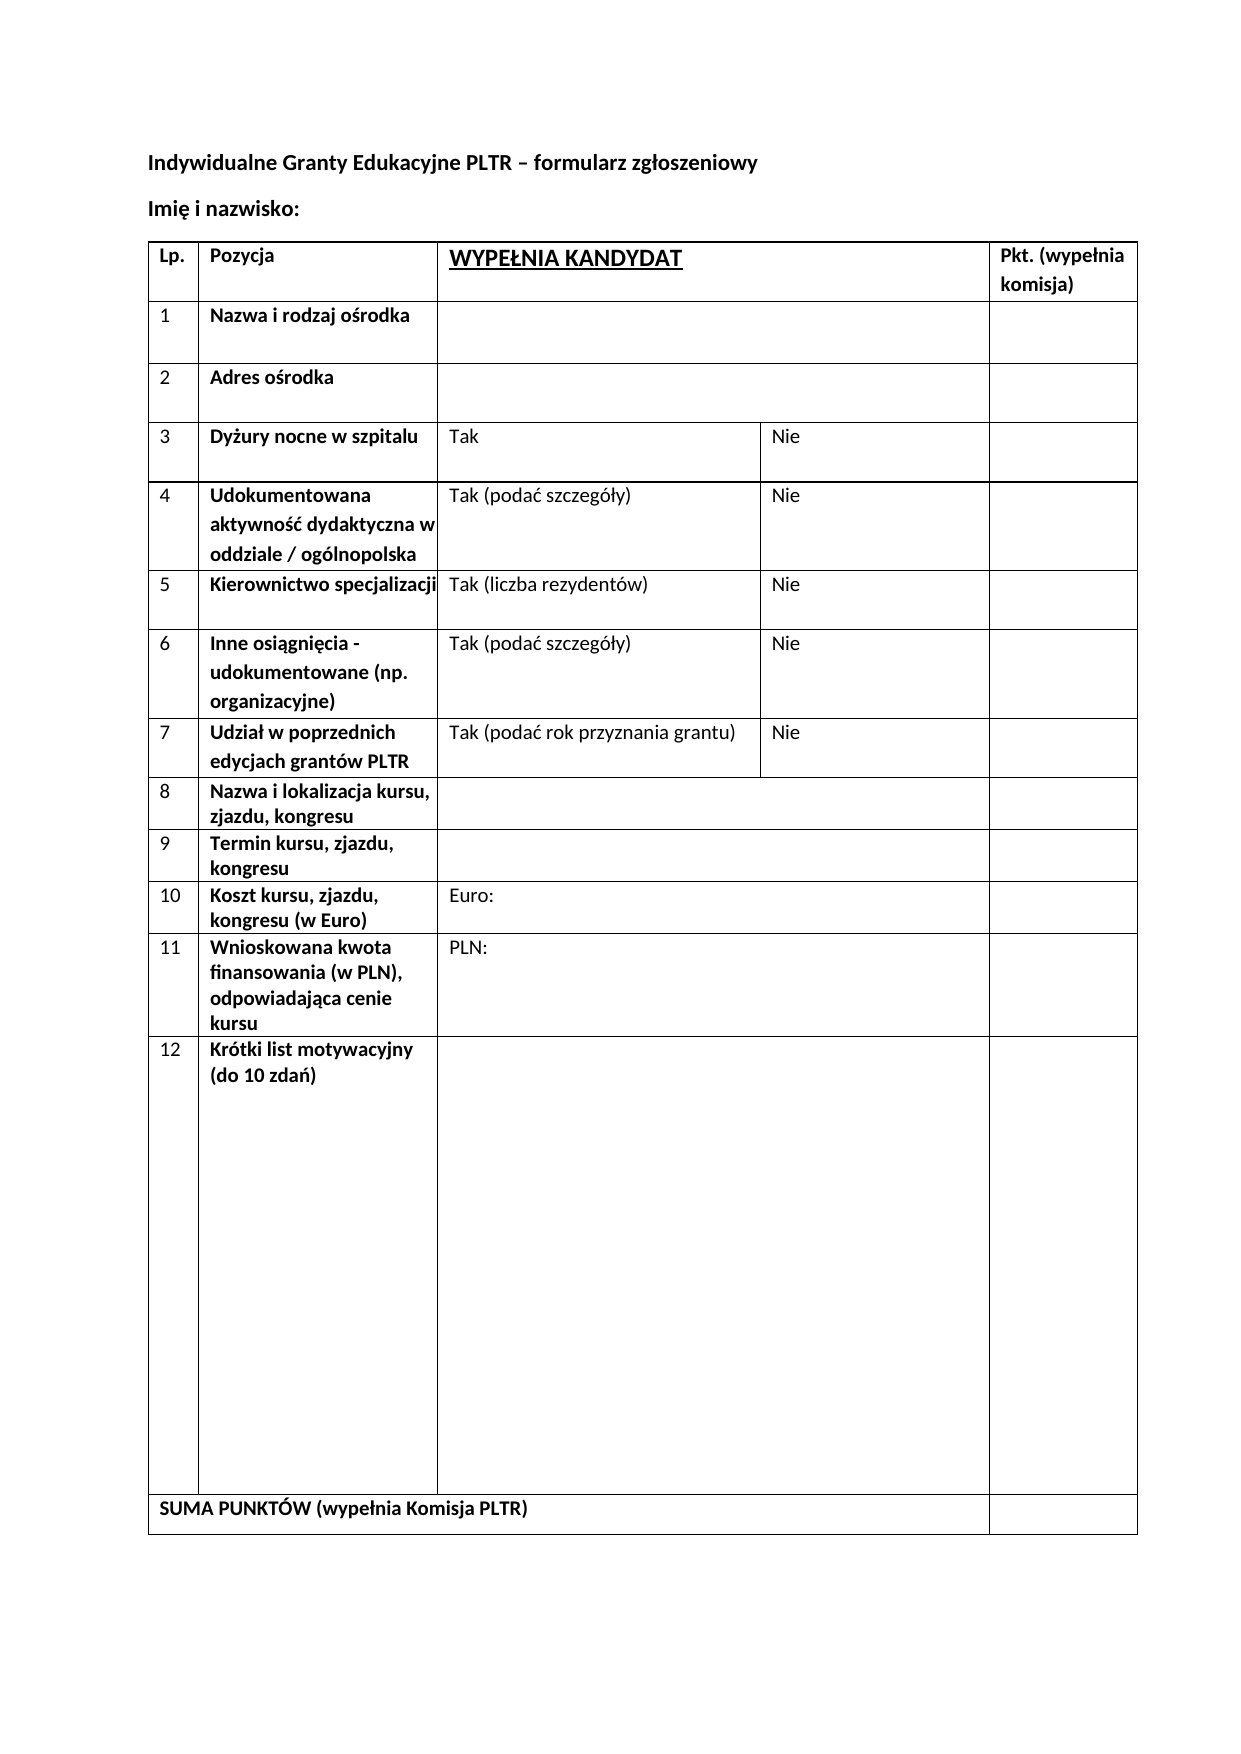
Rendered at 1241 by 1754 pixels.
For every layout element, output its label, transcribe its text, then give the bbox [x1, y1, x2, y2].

table_cell [990, 571, 1137, 629]
table_cell 4 [149, 483, 198, 570]
table_cell 11 [149, 934, 198, 1036]
table_cell Kierownictwo specjalizacji [199, 571, 437, 629]
table_cell Nie [761, 423, 989, 481]
text Indywidualne Granty Edukacyjne PLTR – formularz zgłoszeniowy [148, 148, 1093, 176]
table_cell [990, 483, 1137, 570]
table_cell [990, 1495, 1137, 1534]
table_cell Nie [761, 571, 989, 629]
table_header Pkt. (wypełnia komisja) [990, 243, 1137, 301]
table_cell Termin kursu, zjazdu, kongresu [199, 830, 437, 881]
table_cell Tak (liczba rezydentów) [438, 571, 760, 629]
table_cell Tak [438, 423, 760, 481]
table_cell Inne osiągnięcia - udokumentowane (np. organizacyjne) [199, 630, 437, 718]
table_cell Wnioskowana kwota finansowania (w PLN), odpowiadająca cenie kursu [199, 934, 437, 1036]
table_cell Koszt kursu, zjazdu, kongresu (w Euro) [199, 882, 437, 933]
table_cell 3 [149, 423, 198, 481]
table_cell 2 [149, 364, 198, 422]
table_cell 5 [149, 571, 198, 629]
table_cell [438, 302, 989, 363]
table_cell 1 [149, 302, 198, 363]
table_cell Tak (podać szczegóły) [438, 630, 760, 718]
table_cell 7 [149, 719, 198, 777]
table_cell Tak (podać rok przyznania grantu) [438, 719, 760, 777]
table_cell Nie [761, 483, 989, 570]
table_header Pozycja [199, 243, 437, 301]
text Imię i nazwisko: [148, 194, 1093, 222]
table_cell Tak (podać szczegóły) [438, 483, 760, 570]
table_cell SUMA PUNKTÓW (wypełnia Komisja PLTR) [149, 1495, 989, 1534]
table_cell Udział w poprzednich edycjach grantów PLTR [199, 719, 437, 777]
table_cell Nazwa i rodzaj ośrodka [199, 302, 437, 363]
table_cell 8 [149, 778, 198, 829]
table_header Lp. [149, 243, 198, 301]
table_cell [990, 302, 1137, 363]
table_cell [990, 1037, 1137, 1494]
table_cell Krótki list motywacyjny (do 10 zdań) [199, 1037, 437, 1494]
table_cell [438, 830, 989, 881]
table_cell 10 [149, 882, 198, 933]
table_cell [438, 364, 989, 422]
table_cell [990, 882, 1137, 933]
table_cell [990, 423, 1137, 481]
table_cell 6 [149, 630, 198, 718]
table_cell [990, 364, 1137, 422]
table_cell [990, 830, 1137, 881]
table_cell [990, 934, 1137, 1036]
table_cell Nie [761, 630, 989, 718]
table_cell 9 [149, 830, 198, 881]
table_cell [990, 719, 1137, 777]
table_cell Adres ośrodka [199, 364, 437, 422]
table_cell Nazwa i lokalizacja kursu, zjazdu, kongresu [199, 778, 437, 829]
table_cell Udokumentowana aktywność dydaktyczna w oddziale / ogólnopolska [199, 483, 437, 570]
table_cell [438, 1037, 989, 1494]
table_cell 12 [149, 1037, 198, 1494]
table_cell Euro: [438, 882, 989, 933]
table_cell Dyżury nocne w szpitalu [199, 423, 437, 481]
table_cell [990, 778, 1137, 829]
table_header WYPEŁNIA KANDYDAT [438, 243, 989, 301]
table_cell [438, 778, 989, 829]
table_cell PLN: [438, 934, 989, 1036]
table_cell Nie [761, 719, 989, 777]
table_cell [990, 630, 1137, 718]
